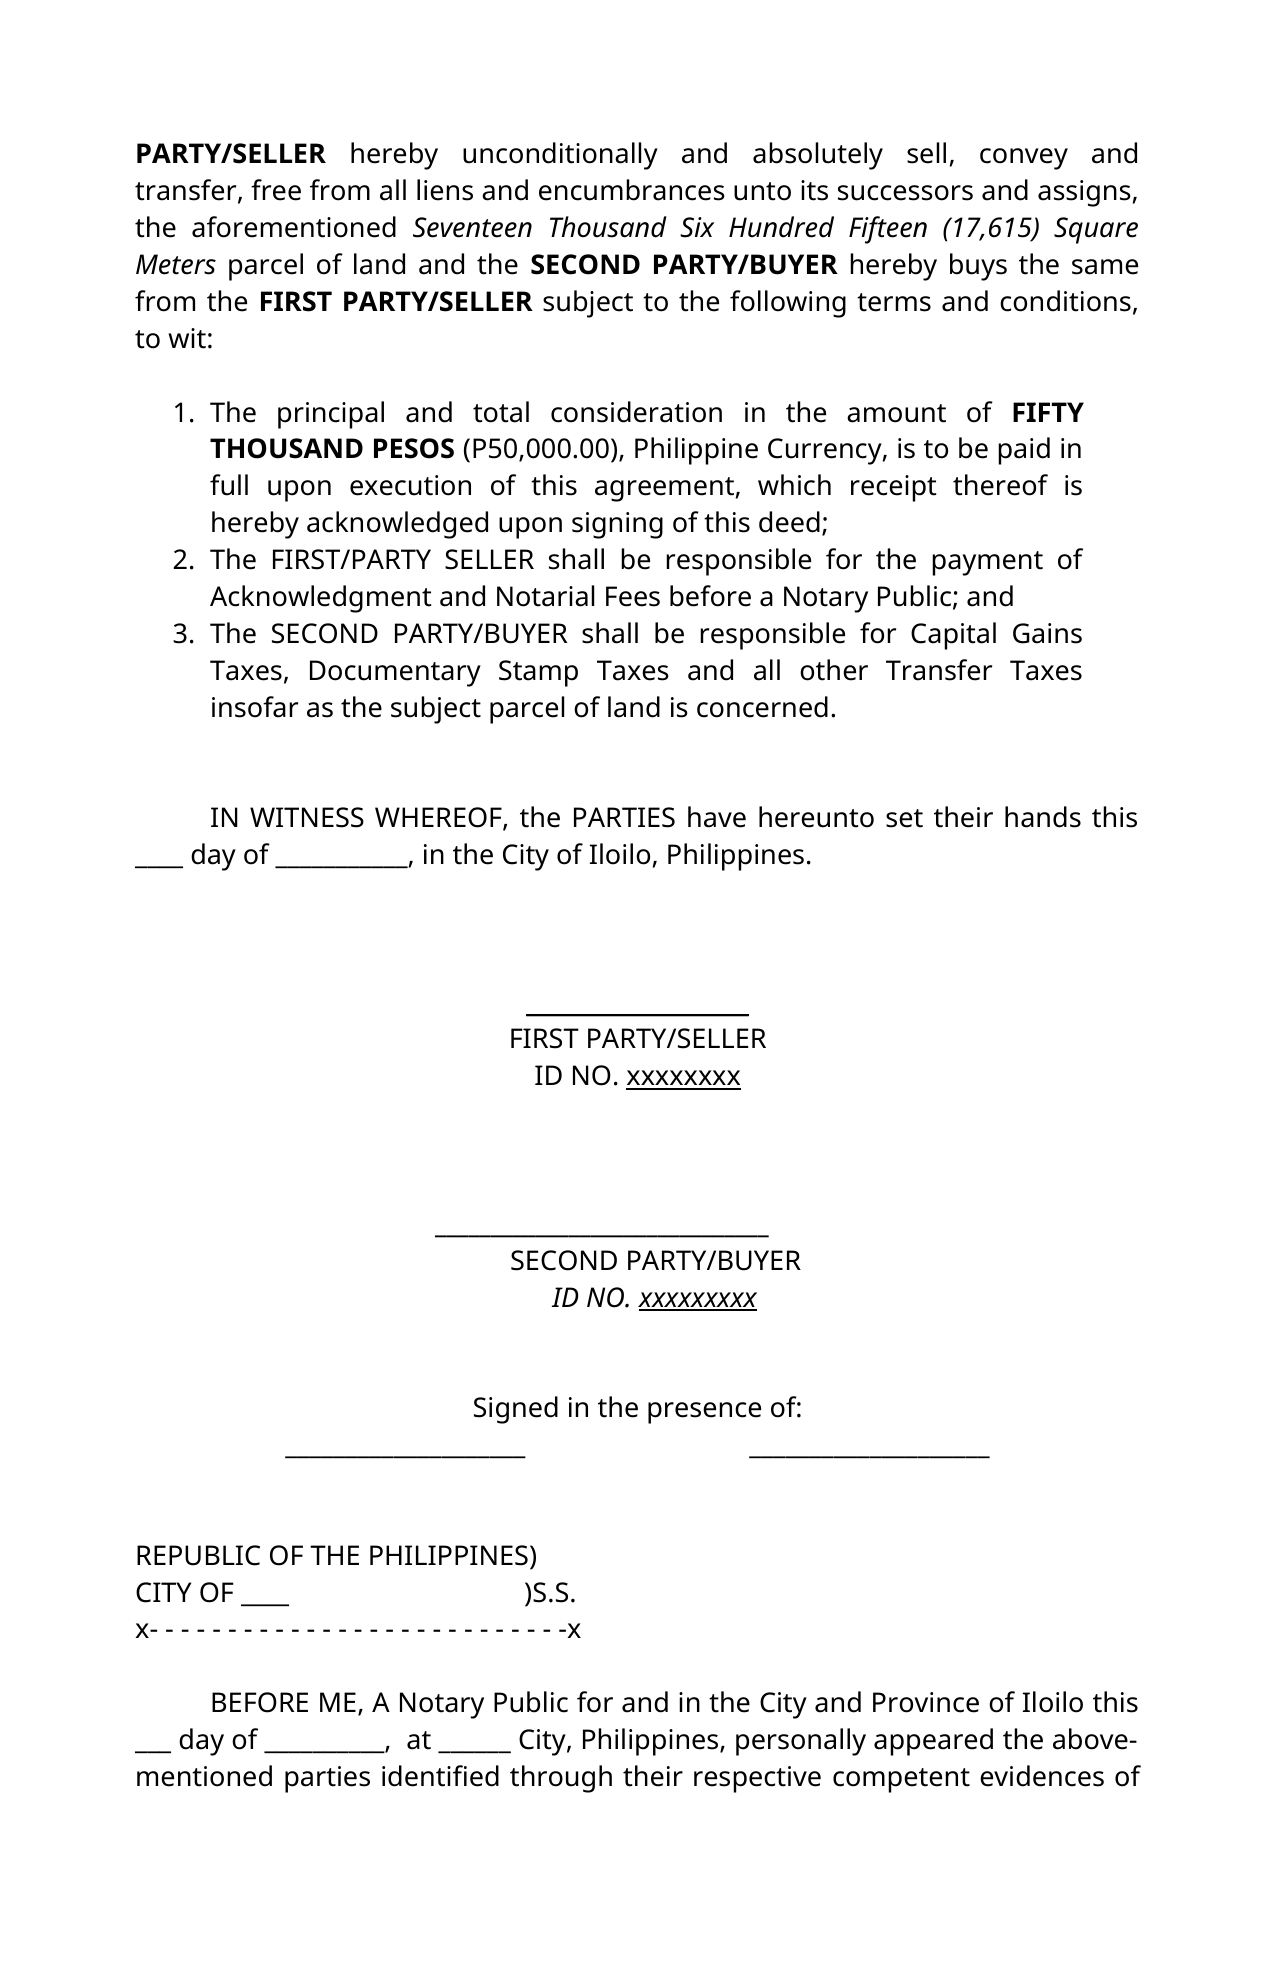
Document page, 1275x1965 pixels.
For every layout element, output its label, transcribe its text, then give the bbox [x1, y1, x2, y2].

text ______________________________ [360, 1204, 1140, 1241]
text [135, 135, 1140, 356]
text CITY OF ____ )S.S. [135, 1573, 1140, 1610]
text ____________________ [135, 983, 1140, 1020]
list The principal and total consideration in the amount of FIFTY THOUSAND PESOS (P50,000.00), Philippine Currency, is to be paid in full upon execution of this agreement, which receipt thereof is hereby acknowledged upon signing of this deed; [172, 393, 1084, 541]
text ____________________ ____________________ [135, 1426, 1140, 1462]
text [135, 1684, 1140, 1794]
text IN WITNESS WHEREOF, the PARTIES have hereunto set their hands this ____ day of ___________, in the City of Iloilo, Philippines. [135, 799, 1140, 872]
text SECOND PARTY/BUYER [210, 1241, 1140, 1278]
text ID NO. xxxxxxxx [135, 1057, 1140, 1094]
text REPUBLIC OF THE PHILIPPINES) [135, 1536, 1140, 1573]
text Signed in the presence of: [135, 1389, 1140, 1426]
text ID NO. xxxxxxxxx [135, 1278, 1140, 1315]
text FIRST PARTY/SELLER [135, 1020, 1140, 1057]
list The SECOND PARTY/BUYER shall be responsible for Capital Gains Taxes, Documentary Stamp Taxes and all other Transfer Taxes insofar as the subject parcel of land is concerned. [172, 614, 1084, 725]
text x- - - - - - - - - - - - - - - - - - - - - - - - - - -x [135, 1610, 1140, 1647]
list The FIRST/PARTY SELLER shall be responsible for the payment of Acknowledgment and Notarial Fees before a Notary Public; and [172, 541, 1084, 614]
